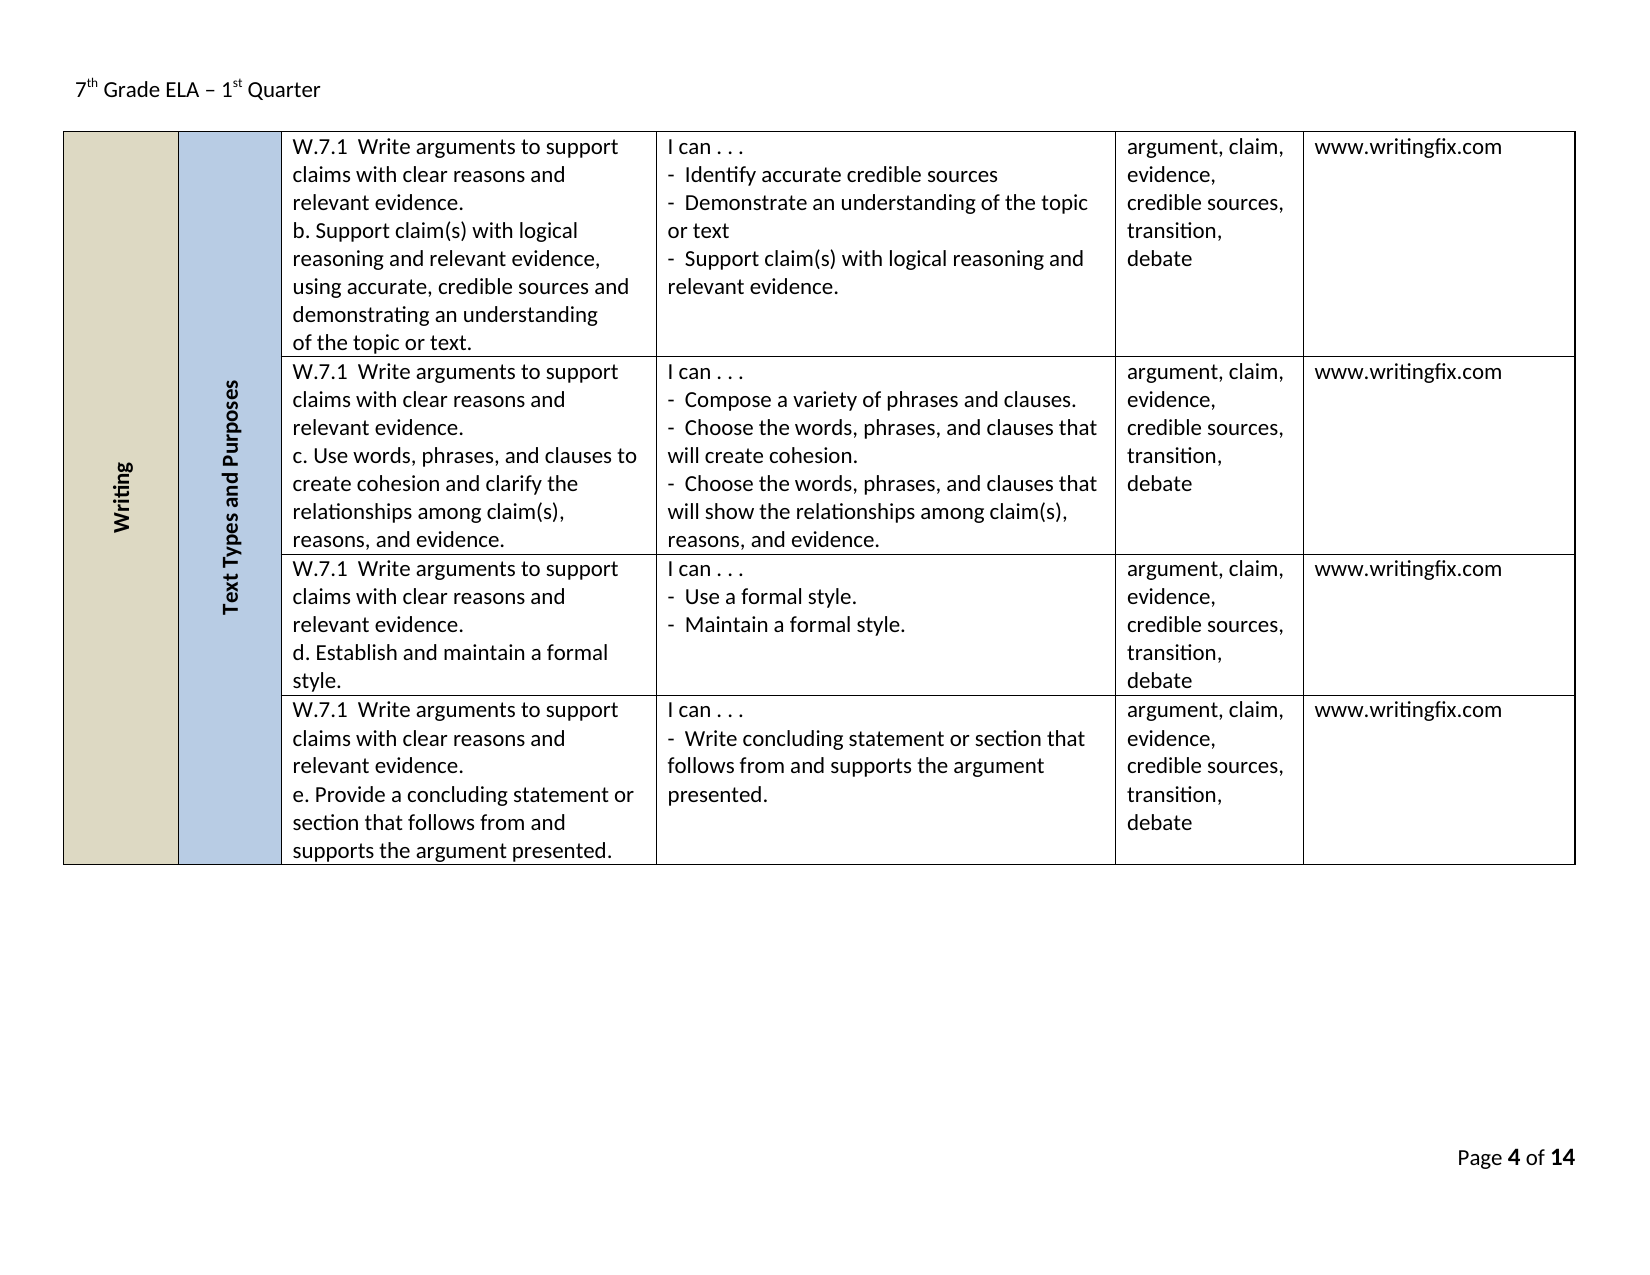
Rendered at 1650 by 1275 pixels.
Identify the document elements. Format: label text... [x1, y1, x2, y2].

table_cell I can . . . - Use a formal style. - Maintain a formal style. [657, 555, 1115, 694]
table_cell W.7.1 Write arguments to support claims with clear reasons and relevant evidence. d. Establish and maintain a formal style. [282, 555, 656, 694]
table_cell www.writingfix.com [1304, 132, 1574, 356]
table_cell argument, claim, evidence, credible sources, transition, debate [1116, 132, 1303, 356]
table_cell www.writingfix.com [1304, 555, 1574, 694]
table_cell W.7.1 Write arguments to support claims with clear reasons and relevant evidence. c. Use words, phrases, and clauses to create cohesion and clarify the relationships among claim(s), reasons, and evidence. [282, 357, 656, 553]
table_cell I can . . . - Identify accurate credible sources - Demonstrate an understanding of the topic or text - Support claim(s) with logical reasoning and relevant evidence. [657, 132, 1115, 356]
table_cell I can . . . - Write concluding statement or section that follows from and supports the argument presented. [657, 696, 1115, 864]
table_cell argument, claim, evidence, credible sources, transition, debate [1116, 696, 1303, 864]
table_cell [179, 132, 281, 864]
table_cell W.7.1 Write arguments to support claims with clear reasons and relevant evidence. b. Support claim(s) with logical reasoning and relevant evidence, using accurate, credible sources and demonstrating an understanding of the topic or text. [282, 132, 656, 356]
table_cell W.7.1 Write arguments to support claims with clear reasons and relevant evidence. e. Provide a concluding statement or section that follows from and supports the argument presented. [282, 696, 656, 864]
table_cell www.writingfix.com [1304, 357, 1574, 553]
table_cell argument, claim, evidence, credible sources, transition, debate [1116, 555, 1303, 694]
table_cell www.writingfix.com [1304, 696, 1574, 864]
table_cell I can . . . - Compose a variety of phrases and clauses. - Choose the words, phrases, and clauses that will create cohesion. - Choose the words, phrases, and clauses that will show the relationships among claim(s), reasons, and evidence. [657, 357, 1115, 553]
table_cell Writing [64, 132, 178, 864]
table_cell argument, claim, evidence, credible sources, transition, debate [1116, 357, 1303, 553]
